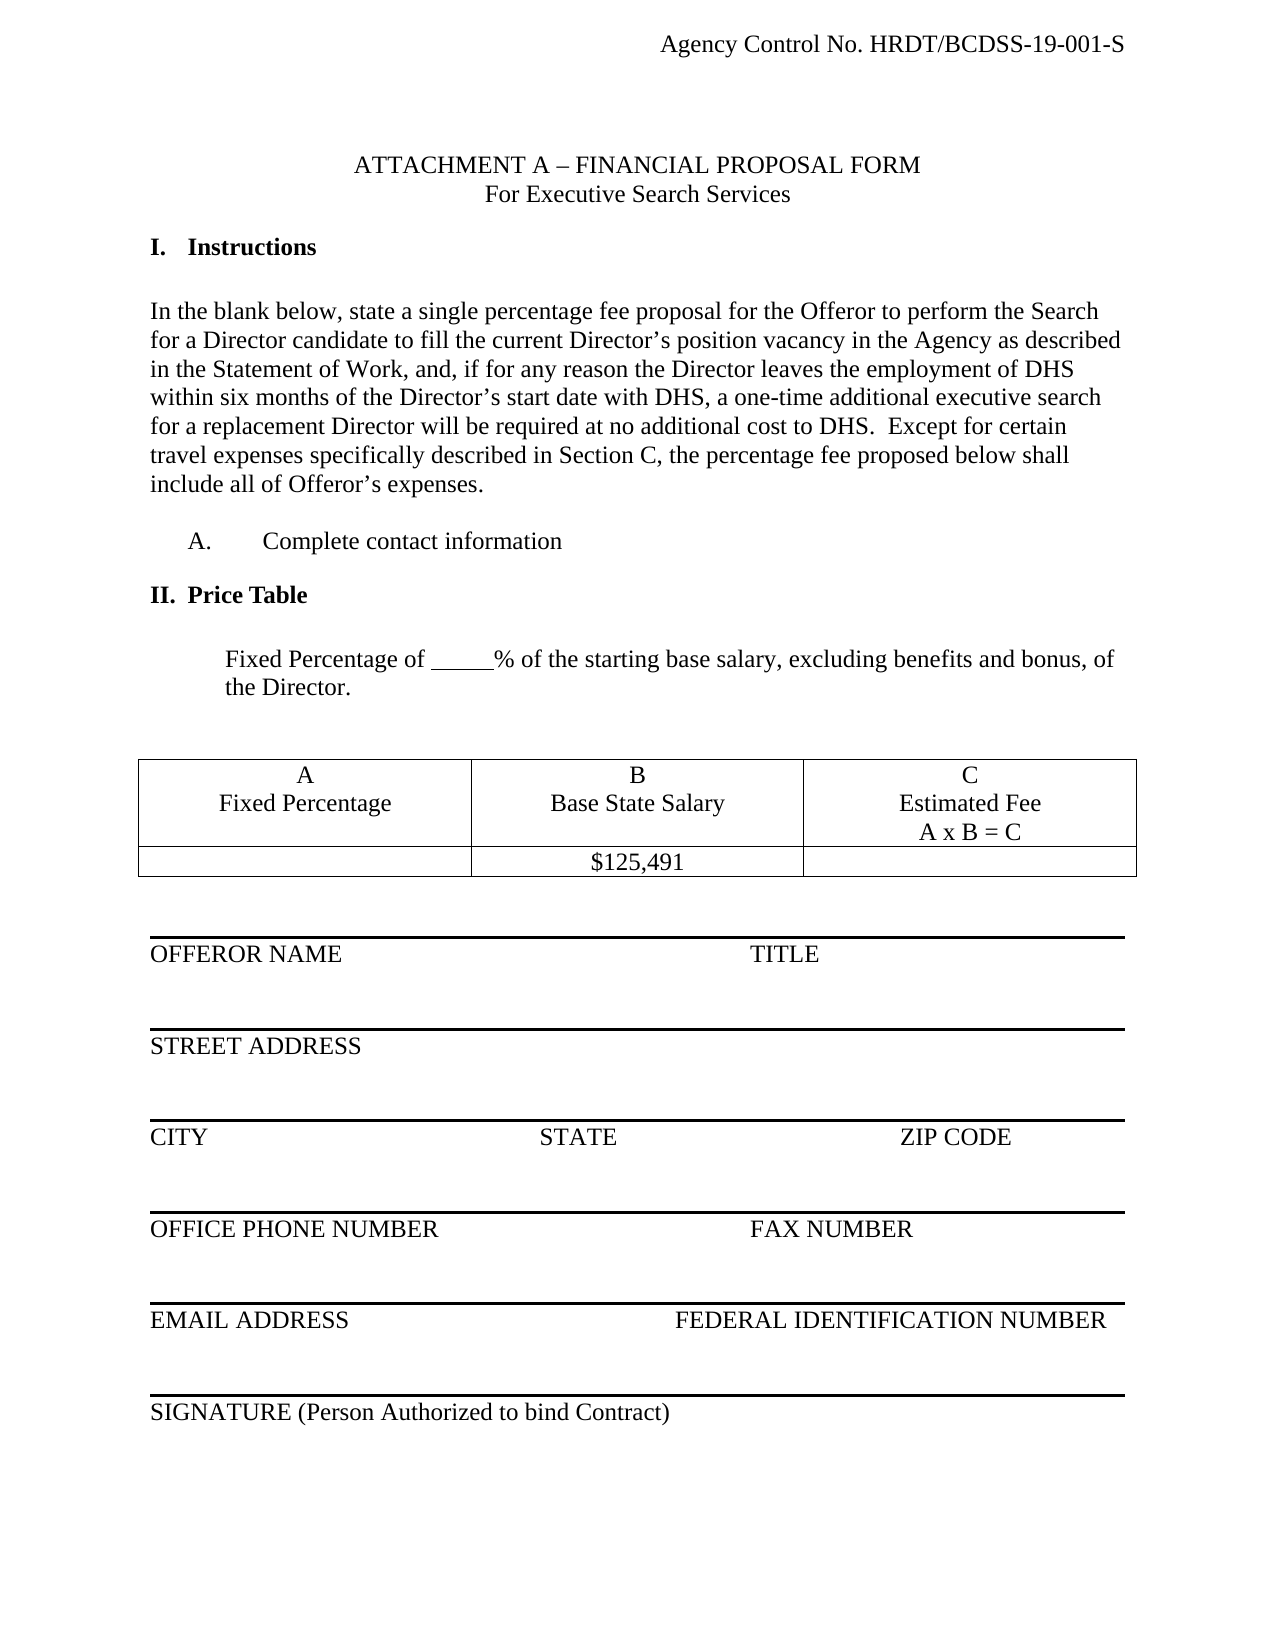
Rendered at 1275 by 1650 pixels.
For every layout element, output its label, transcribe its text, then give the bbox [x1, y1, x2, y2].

text ATTACHMENT A – FINANCIAL PROPOSAL FORM [150, 150, 1125, 179]
text OFFEROR NAME TITLE [150, 939, 1125, 968]
list Complete contact information [187, 526, 1125, 555]
text OFFICE PHONE NUMBER FAX NUMBER [150, 1214, 1125, 1243]
table_header A Fixed Percentage [139, 760, 471, 846]
text In the blank below, state a single percentage fee proposal for the Offeror to perform the Search for a Director candidate to fill the current Director’s position vacancy in the Agency as described in the Statement of Work, and, if for any reason the Director leaves the employment of DHS within six months of the Director’s start date with DHS, a one-time additional executive search for a replacement Director will be required at no additional cost to DHS. Except for certain travel expenses specifically described in Section C, the percentage fee proposed below shall include all of Offeror’s expenses. [150, 296, 1125, 497]
text SIGNATURE (Person Authorized to bind Contract) [150, 1397, 1125, 1426]
subtitle Price Table [150, 580, 1125, 609]
text EMAIL ADDRESS FEDERAL IDENTIFICATION NUMBER [150, 1305, 1125, 1334]
table_cell [804, 847, 1136, 876]
table_header C Estimated Fee A x B = C [804, 760, 1136, 846]
table_header B Base State Salary [472, 760, 803, 846]
subtitle Instructions [150, 232, 1125, 261]
text Fixed Percentage of % of the starting base salary, excluding benefits and bonus, of the Director. [225, 644, 1125, 701]
text STREET ADDRESS [150, 1031, 1125, 1060]
text CITY STATE ZIP CODE [150, 1122, 1125, 1151]
table_cell $125,491 [472, 847, 803, 876]
table_cell [139, 847, 471, 876]
text For Executive Search Services [150, 179, 1125, 207]
